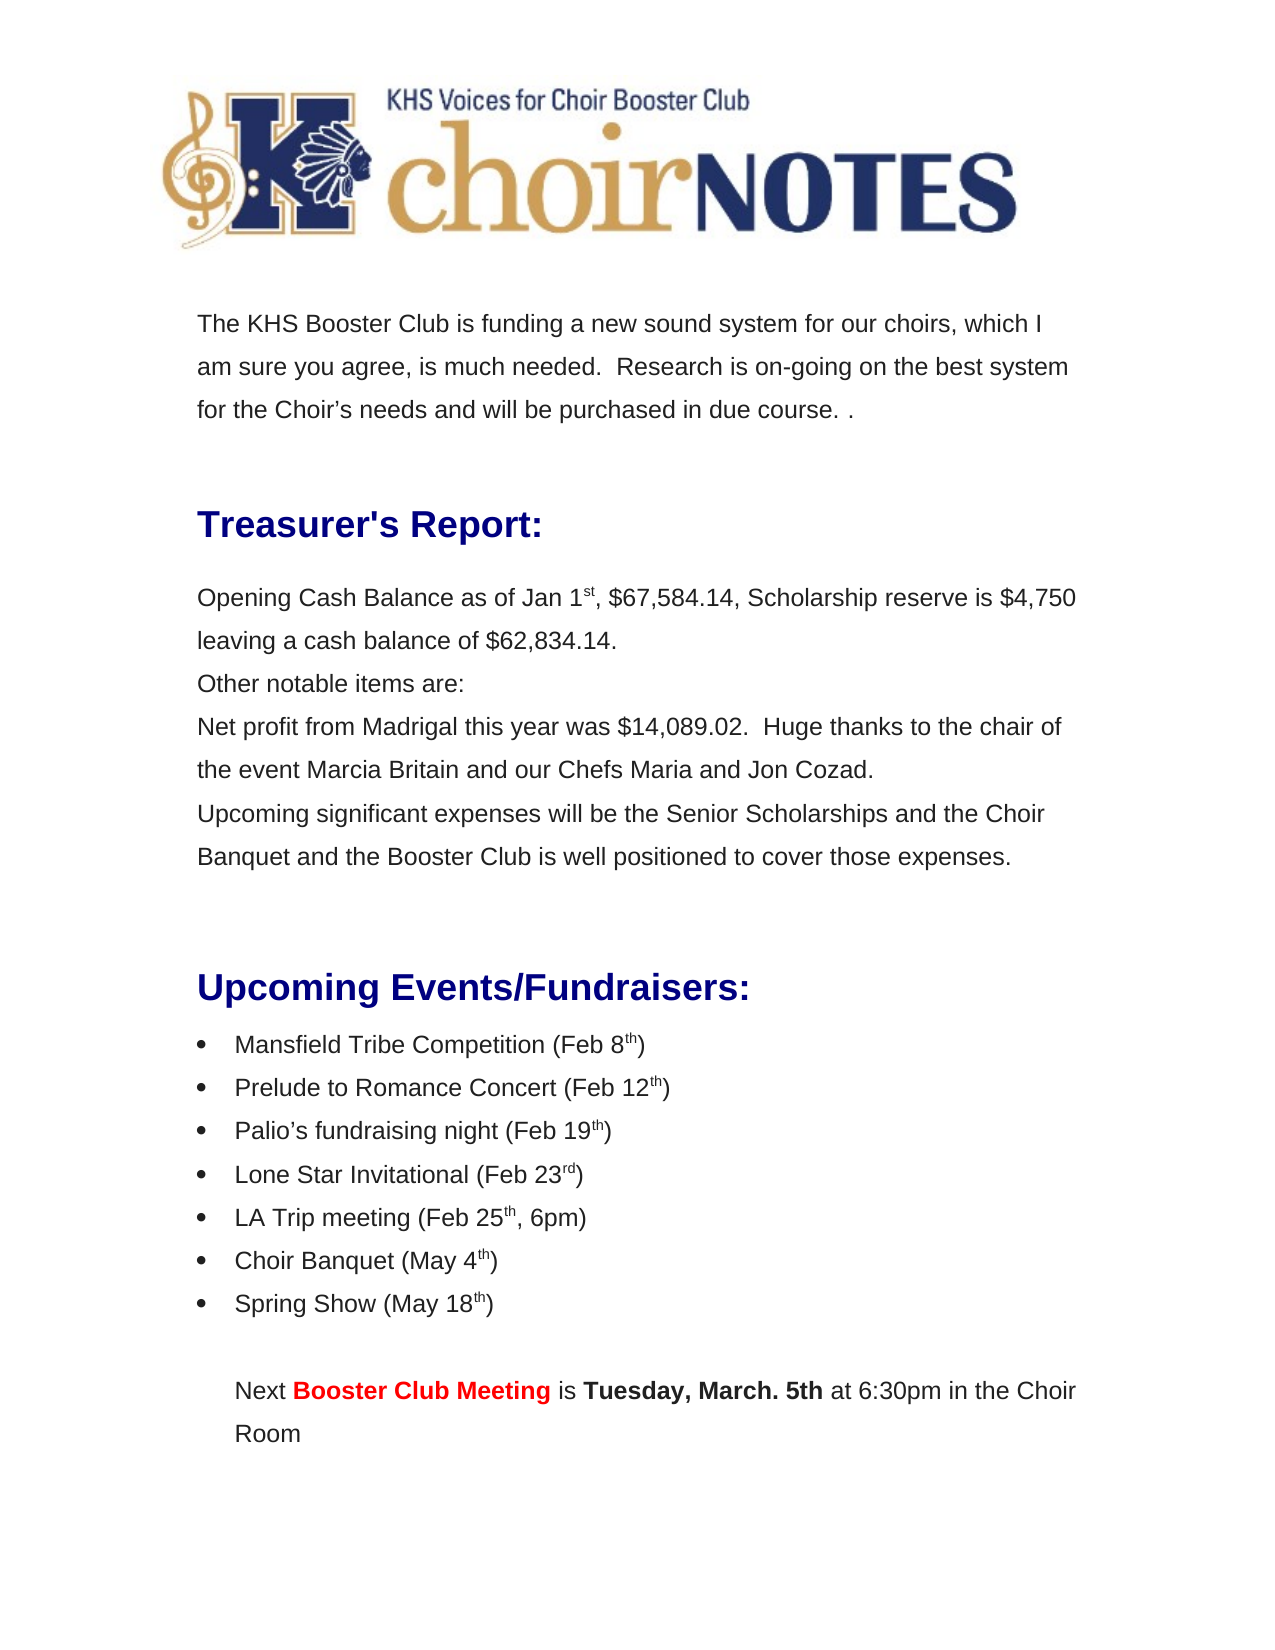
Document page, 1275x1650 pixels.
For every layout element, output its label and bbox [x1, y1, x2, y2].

picture [150, 75, 1032, 255]
table_header [150, 279, 1125, 1462]
